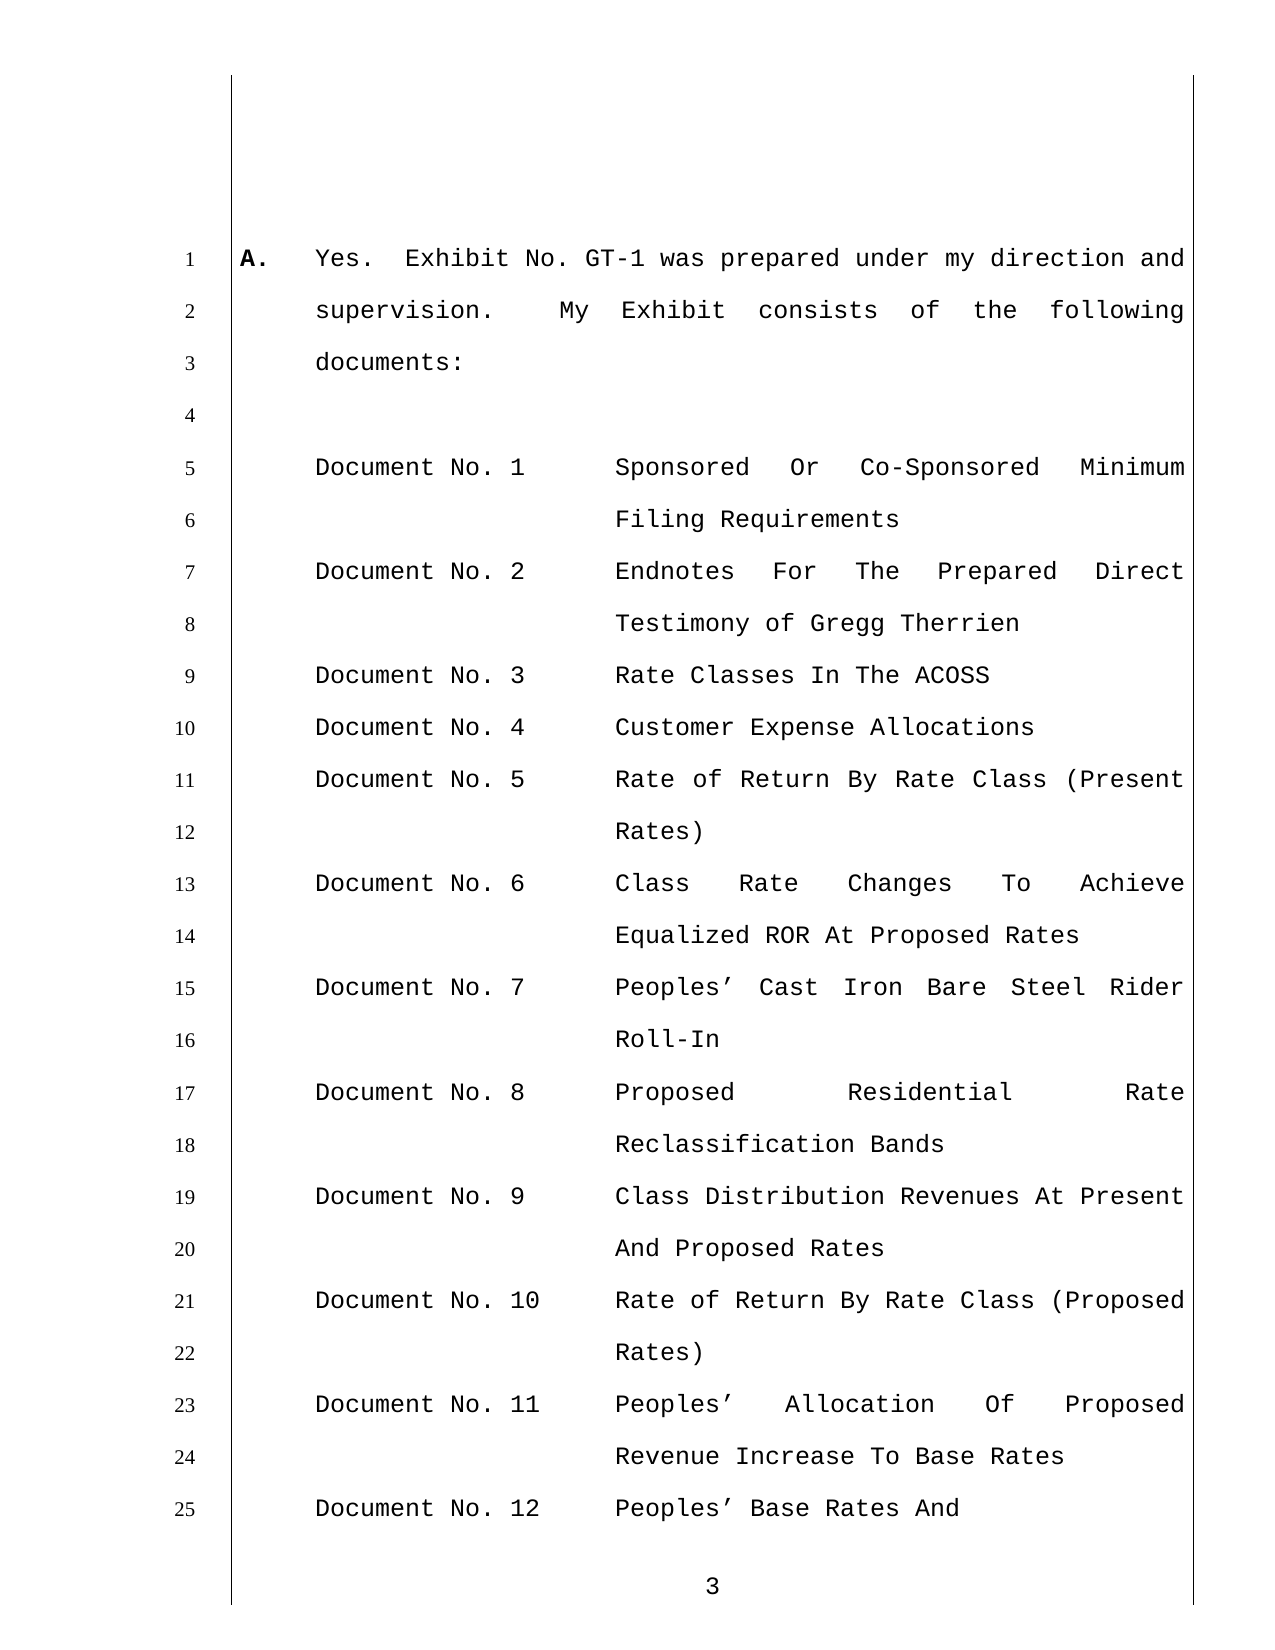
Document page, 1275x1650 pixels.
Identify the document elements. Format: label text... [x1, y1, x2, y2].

text Document No. 7 Peoples’ Cast Iron Bare Steel Rider Roll-In [240, 954, 1185, 1058]
text Document No. 9 Class Distribution Revenues At Present And Proposed Rates [240, 1162, 1185, 1267]
text Document No. 4 Customer Expense Allocations [240, 694, 1185, 746]
text Document No. 6 Class Rate Changes To Achieve Equalized ROR At Proposed Rates [240, 850, 1185, 954]
text Document No. 2 Endnotes For The Prepared Direct Testimony of Gregg Therrien [240, 537, 1185, 642]
text Document No. 12 Peoples’ Base Rates And [240, 1475, 1185, 1527]
text Document No. 1 Sponsored Or Co-Sponsored Minimum Filing Requirements [240, 433, 1185, 537]
text Document No. 8 Proposed Residential Rate Reclassification Bands [240, 1058, 1185, 1162]
text Document No. 11 Peoples’ Allocation Of Proposed Revenue Increase To Base Rates [240, 1371, 1185, 1475]
text Document No. 10 Rate of Return By Rate Class (Proposed Rates) [240, 1267, 1185, 1371]
text Document No. 5 Rate of Return By Rate Class (Present Rates) [240, 746, 1185, 850]
text Document No. 3 Rate Classes In The ACOSS [240, 642, 1185, 694]
text A. Yes. Exhibit No. GT-1 was prepared under my direction and supervision. My Exhibit consists of the following documents: [240, 225, 1185, 381]
